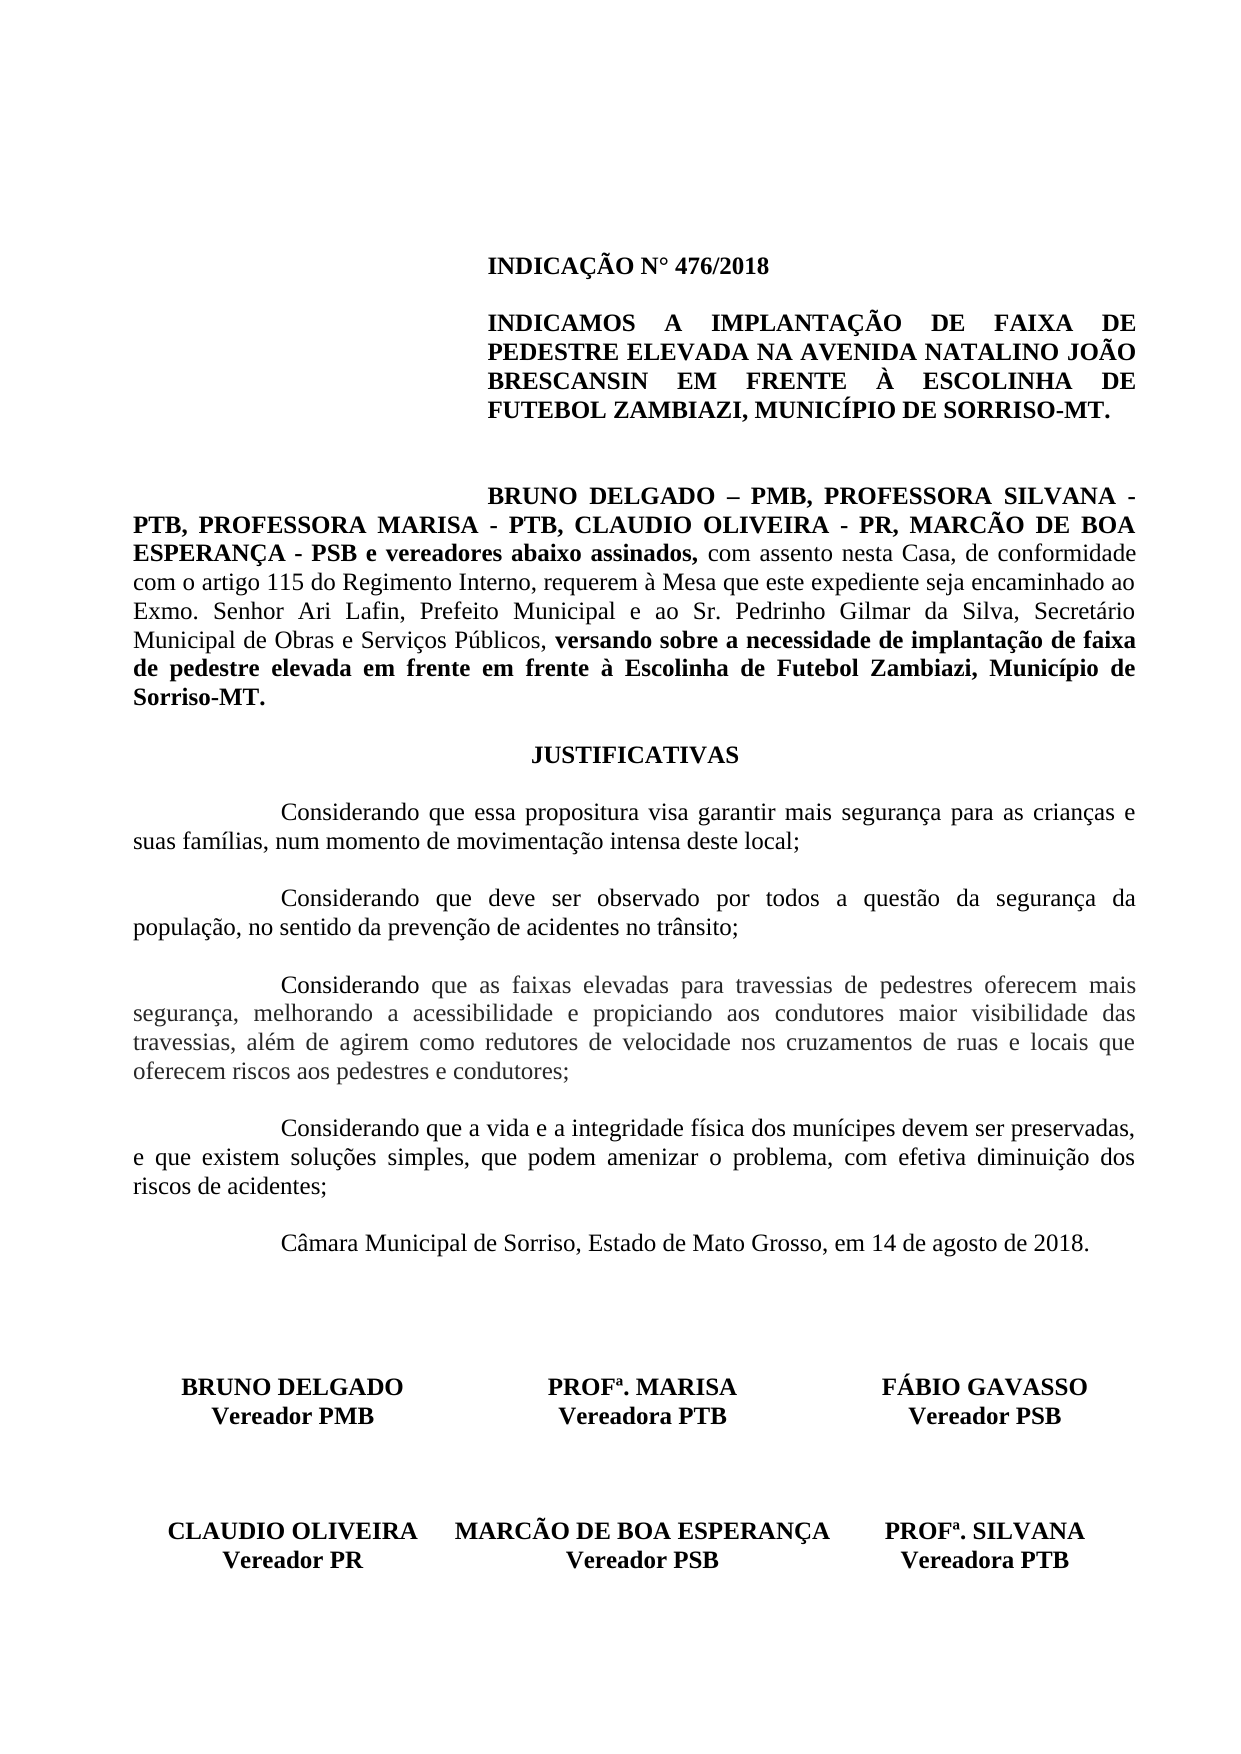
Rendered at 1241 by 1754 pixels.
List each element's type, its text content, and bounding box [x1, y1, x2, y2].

list Câmara Municipal de Sorriso, Estado de Mato Grosso, em 14 de agosto de 2018. [133, 1228, 1137, 1257]
text BRUNO DELGADO – PMB, PROFESSORA SILVANA - PTB, PROFESSORA MARISA - PTB, CLAUDIO OLIVEIRA - PR, MARCÃO DE BOA ESPERANÇA - PSB e vereadores abaixo assinados, com assento nesta Casa, de conformidade com o artigo 115 do Regimento Interno, requerem à Mesa que este expediente seja encaminhado ao Exmo. Senhor Ari Lafin, Prefeito Municipal e ao Sr. Pedrinho Gilmar da Silva, Secretário Municipal de Obras e Serviços Públicos, versando sobre a necessidade de implantação de faixa de pedestre elevada em frente em frente à Escolinha de Futebol Zambiazi, Município de Sorriso-MT. [133, 481, 1137, 711]
text Considerando que essa propositura visa garantir mais segurança para as crianças e suas famílias, num momento de movimentação intensa deste local; [133, 797, 1137, 855]
table_cell CLAUDIO OLIVEIRA Vereador PR [149, 1487, 436, 1631]
text Considerando que as faixas elevadas para travessias de pedestres oferecem mais segurança, melhorando a acessibilidade e propiciando aos condutores maior visibilidade das travessias, além de agirem como redutores de velocidade nos cruzamentos de ruas e locais que oferecem riscos aos pedestres e condutores; [133, 970, 1137, 1085]
table_header FÁBIO GAVASSO Vereador PSB [849, 1344, 1121, 1487]
table_header PROFª. MARISA Vereadora PTB [436, 1344, 849, 1487]
text INDICAÇÃO N° 476/2018 [487, 251, 1137, 280]
text INDICAMOS A IMPLANTAÇÃO DE FAIXA DE PEDESTRE ELEVADA NA AVENIDA NATALINO JOÃO BRESCANSIN EM FRENTE À ESCOLINHA DE FUTEBOL ZAMBIAZI, MUNICÍPIO DE SORRISO-MT. [487, 308, 1137, 423]
table_cell PROFª. SILVANA Vereadora PTB [849, 1487, 1121, 1631]
text Considerando que deve ser observado por todos a questão da segurança da população, no sentido da prevenção de acidentes no trânsito; [133, 883, 1137, 941]
table_header BRUNO DELGADO Vereador PMB [149, 1344, 436, 1487]
table_cell MARCÃO DE BOA ESPERANÇA Vereador PSB [436, 1487, 849, 1631]
text Considerando que a vida e a integridade física dos munícipes devem ser preservadas, e que existem soluções simples, que podem amenizar o problema, com efetiva diminuição dos riscos de acidentes; [133, 1113, 1137, 1200]
text JUSTIFICATIVAS [133, 740, 1137, 768]
